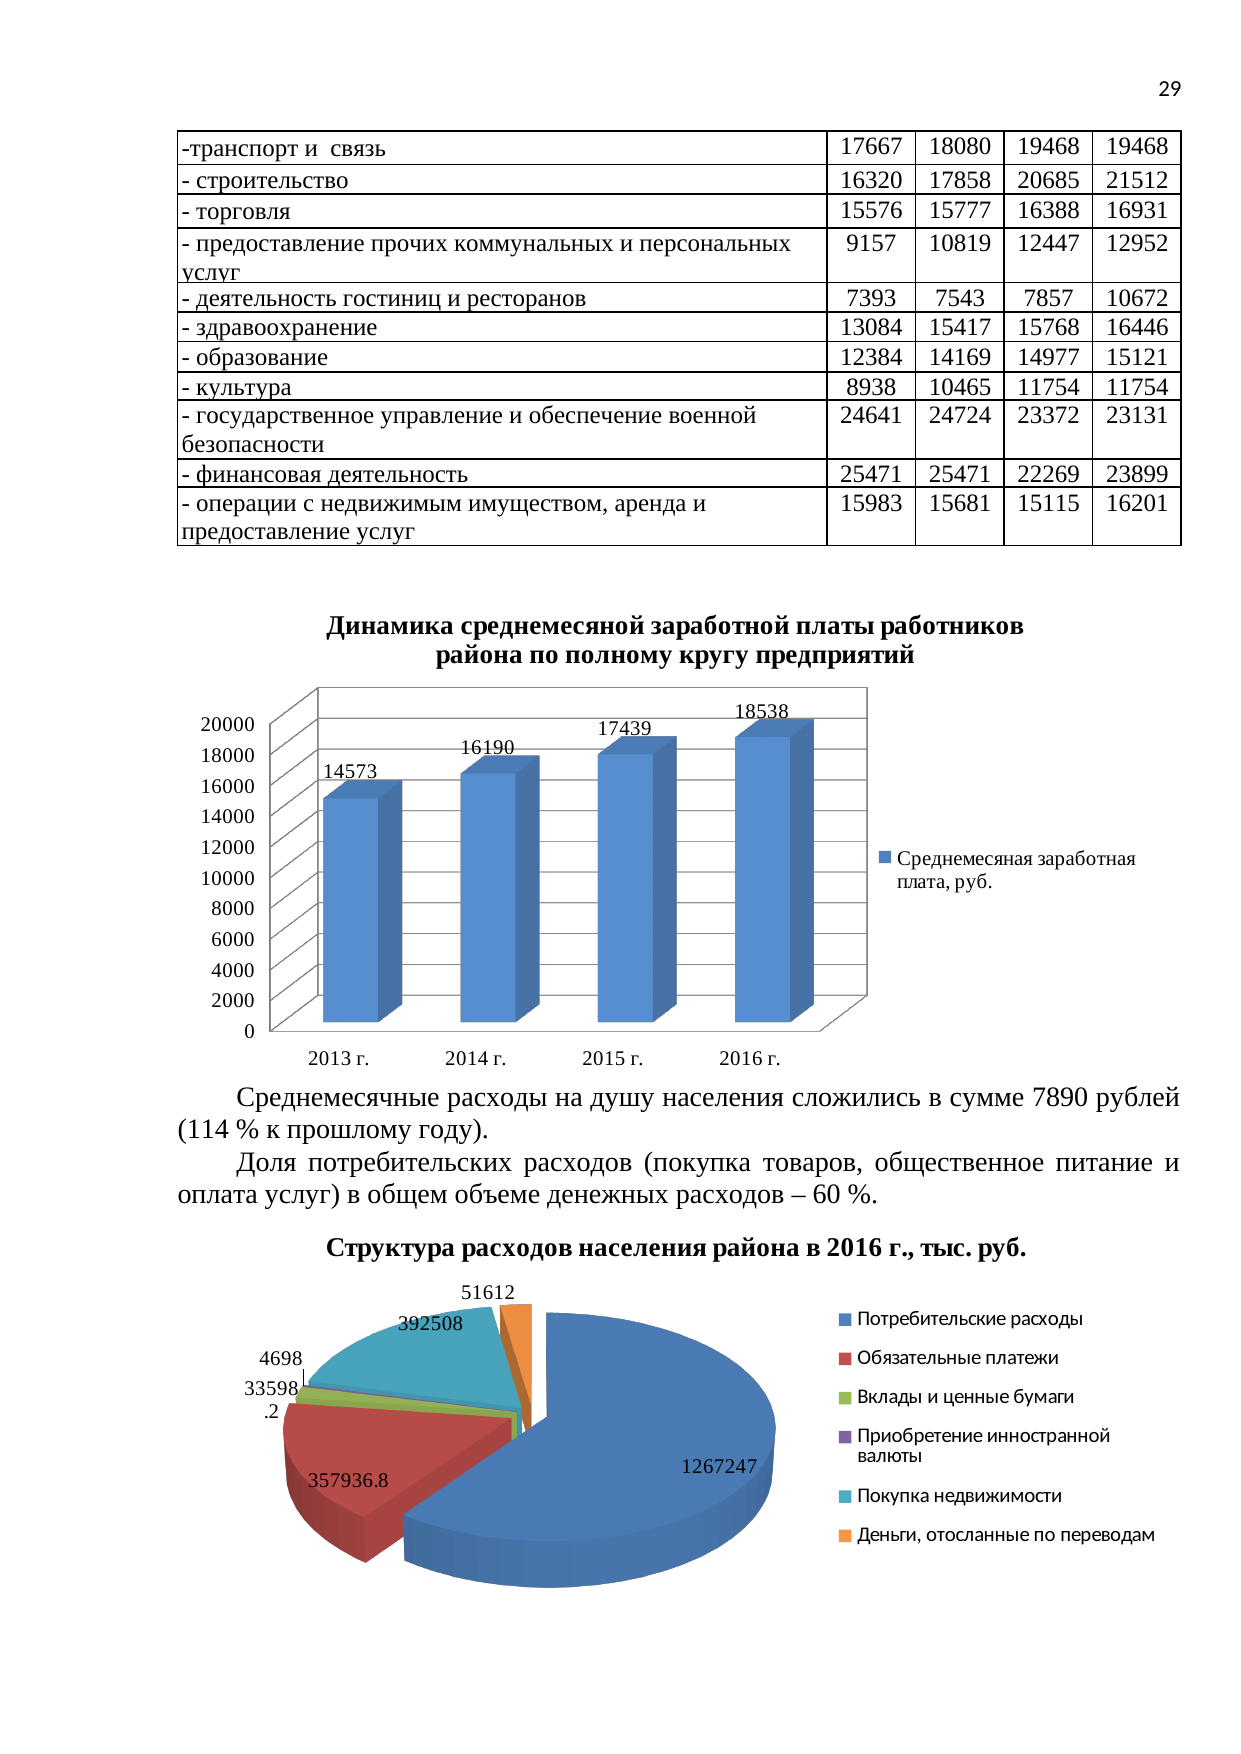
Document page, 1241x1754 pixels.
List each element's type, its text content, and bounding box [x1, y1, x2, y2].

table_cell 24724 [916, 401, 1003, 458]
table_cell 19468 [1005, 132, 1092, 163]
table_cell 15115 [1005, 488, 1092, 544]
table_cell -транспорт и связь [178, 132, 826, 163]
table_cell 12447 [1005, 229, 1092, 282]
table_cell 12952 [1093, 229, 1180, 282]
table_cell 15983 [828, 488, 915, 544]
table_cell 18080 [916, 132, 1003, 163]
table_cell 10819 [916, 229, 1003, 282]
table_cell 15576 [828, 195, 915, 227]
table_cell 9157 [828, 229, 915, 282]
table_cell 17667 [828, 132, 915, 163]
table_cell 16201 [1093, 488, 1180, 544]
table_cell 16388 [1005, 195, 1092, 227]
table_cell 23372 [1005, 401, 1092, 458]
table_cell 16931 [1093, 195, 1180, 227]
table_cell 24641 [828, 401, 915, 458]
table_cell 19468 [1093, 132, 1180, 163]
table_cell 23131 [1093, 401, 1180, 458]
table_cell 15777 [916, 195, 1003, 227]
text Среднемесячные расходы на душу населения сложились в сумме 7890 рублей (114 % к прошлому году). [177, 1080, 1181, 1144]
text Доля потребительских расходов (покупка товаров, общественное питание и оплата услуг) в общем объеме денежных расходов – 60 %. [177, 1144, 1181, 1209]
table_cell 15681 [916, 488, 1003, 544]
table_cell - торговля [178, 195, 826, 227]
